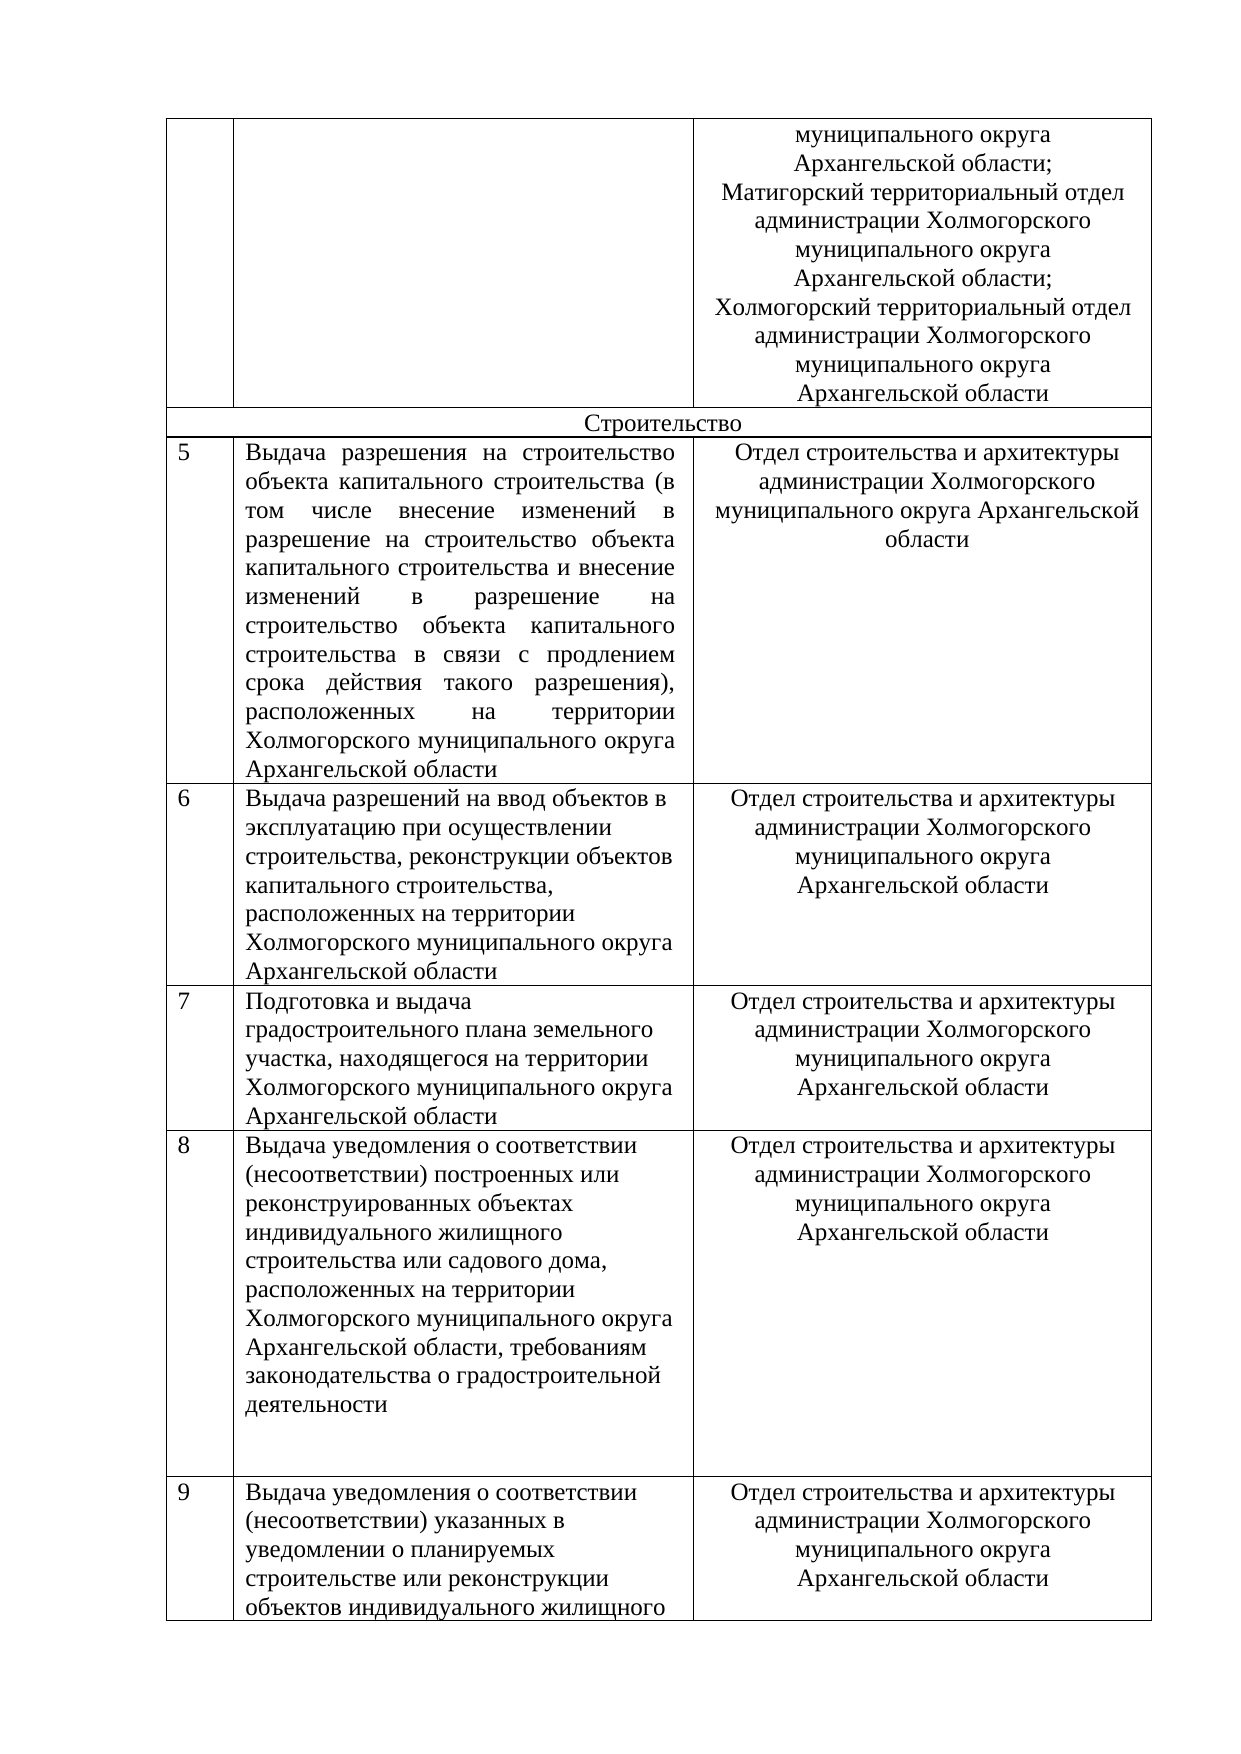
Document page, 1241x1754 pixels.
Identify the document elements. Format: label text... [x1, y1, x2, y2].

table_cell 4 [167, 119, 233, 407]
table_cell Подготовка и выдача градостроительного плана земельного участка, находящегося на территории Холмогорского муниципального округа Архангельской области [234, 986, 693, 1129]
table_cell Отдел строительства и архитектуры администрации Холмогорского муниципального округа Архангельской области [694, 986, 1151, 1129]
table_cell Выдача разрешений на ввод объектов в эксплуатацию при осуществлении строительства, реконструкции объектов капитального строительства, расположенных на территории Холмогорского муниципального округа Архангельской области [234, 784, 693, 985]
table_cell Отдел строительства и архитектуры администрации Холмогорского муниципального округа Архангельской области [694, 1131, 1151, 1476]
table_cell 9 [167, 1477, 233, 1620]
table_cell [694, 119, 1151, 407]
table_cell 5 [167, 438, 233, 782]
table_cell 8 [167, 1131, 233, 1476]
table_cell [234, 119, 693, 407]
table_cell Строительство [167, 408, 1151, 436]
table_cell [694, 1477, 1151, 1620]
table_cell Отдел строительства и архитектуры администрации Холмогорского муниципального округа Архангельской области [694, 784, 1151, 985]
table_cell Выдача разрешения на строительство объекта капитального строительства (в том числе внесение изменений в разрешение на строительство объекта капитального строительства и внесение изменений в разрешение на строительство объекта капитального строительства в связи с продлением срока действия такого разрешения), расположенных на территории Холмогорского муниципального округа Архангельской области [234, 438, 693, 782]
table_cell Отдел строительства и архитектуры администрации Холмогорского муниципального округа Архангельской области [694, 438, 1151, 782]
table_cell 7 [167, 986, 233, 1129]
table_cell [234, 1477, 693, 1620]
table_cell Выдача уведомления о соответствии (несоответствии) построенных или реконструированных объектах индивидуального жилищного строительства или садового дома, расположенных на территории Холмогорского муниципального округа Архангельской области, требованиям законодательства о градостроительной деятельности [234, 1131, 693, 1476]
table_cell 6 [167, 784, 233, 985]
